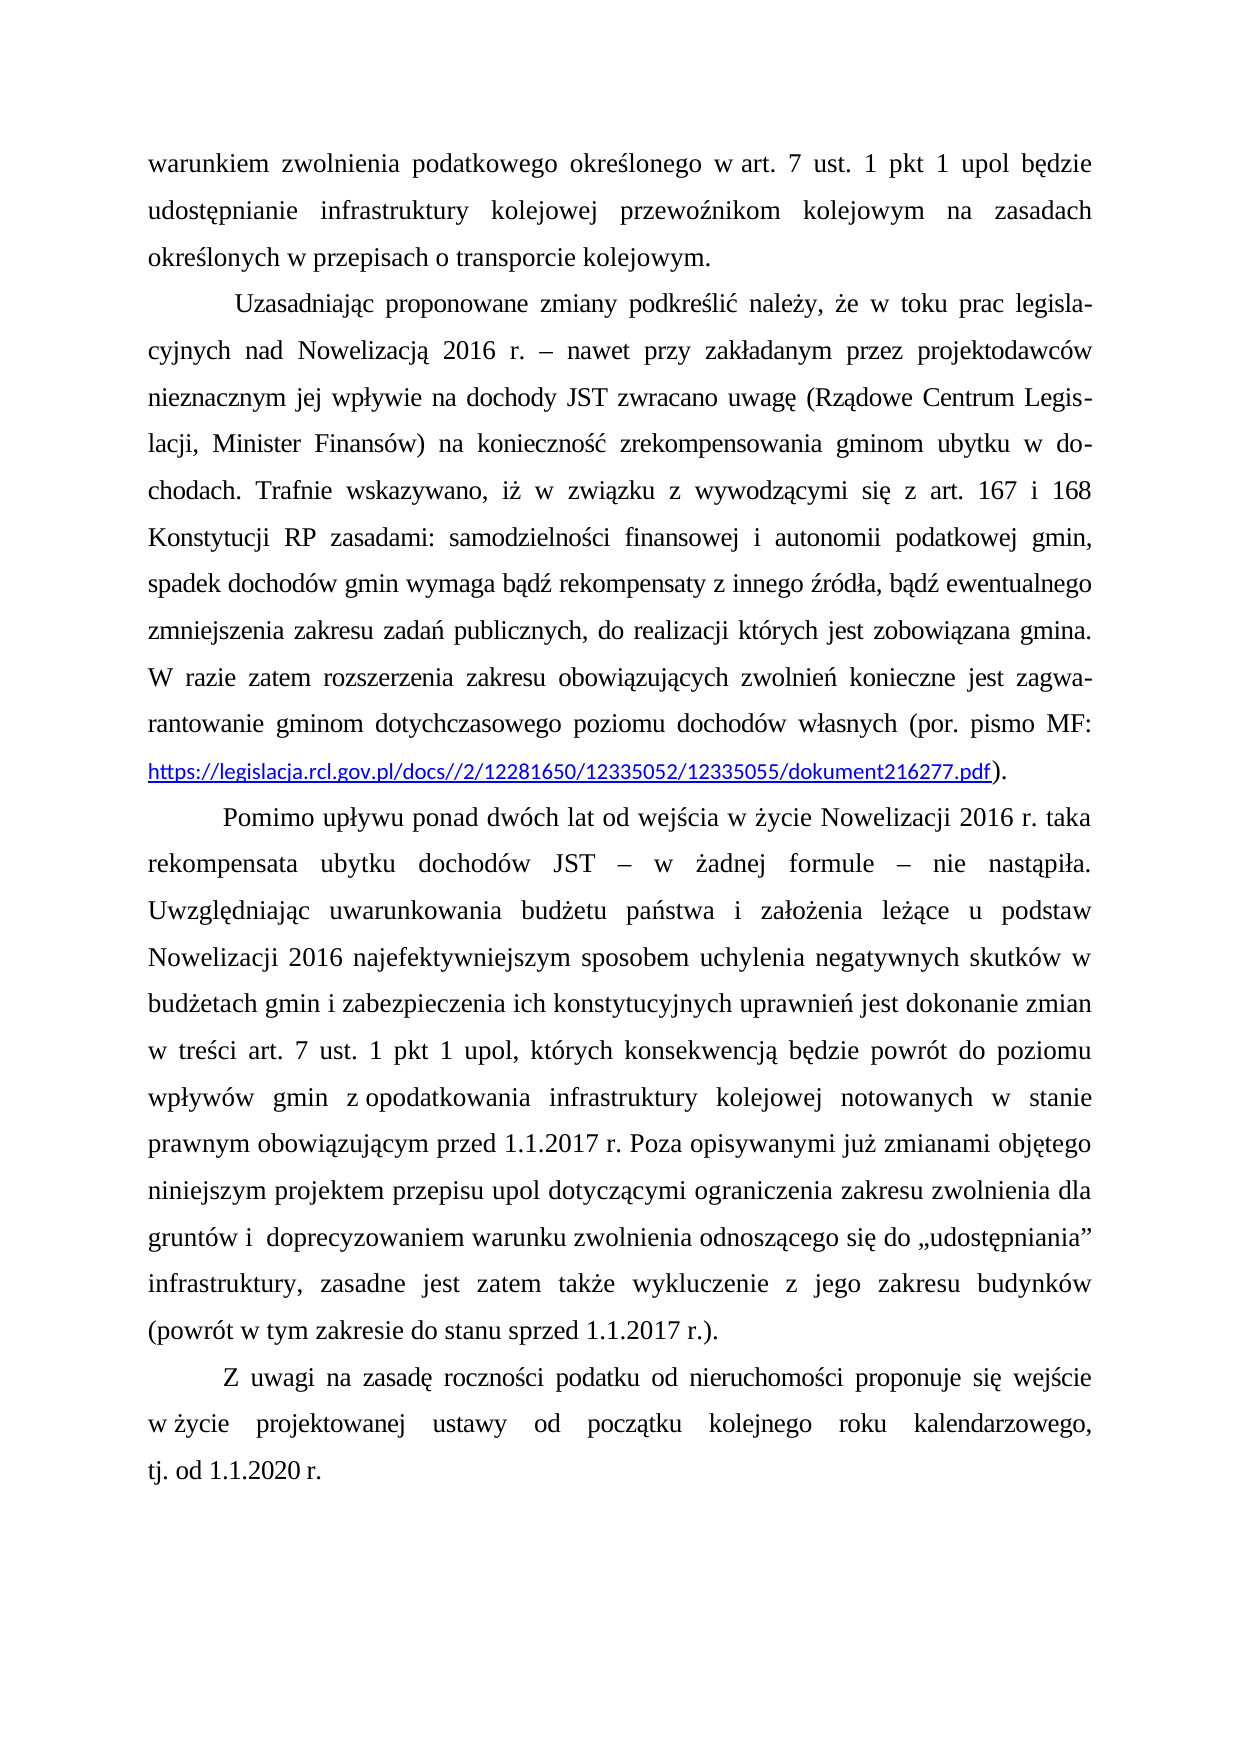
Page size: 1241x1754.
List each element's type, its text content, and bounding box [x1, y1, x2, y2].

text Z uwagi na zasadę roczności podatku od nieruchomości proponuje się wejście w życie projektowanej ustawy od początku kolejnego roku kalendarzowego, tj. od 1.1.2020 r. [148, 1361, 1093, 1485]
text Pomimo upływu ponad dwóch lat od wejścia w życie Nowelizacji 2016 r. taka rekompensata ubytku dochodów JST – w żadnej formule – nie nastąpiła. Uwzględniając uwarunkowania budżetu państwa i założenia leżące u podstaw Nowelizacji 2016 najefektywniejszym sposobem uchylenia negatywnych skutków w budżetach gmin i zabezpieczenia ich konstytucyjnych uprawnień jest dokonanie zmian w treści art. 7 ust. 1 pkt 1 upol, których konsekwencją będzie powrót do poziomu wpływów gmin z opodatkowania infrastruktury kolejowej notowanych w stanie prawnym obowiązującym przed 1.1.2017 r. Poza opisywanymi już zmianami objętego niniejszym projektem przepisu upol dotyczącymi ograniczenia zakresu zwolnienia dla gruntów i doprecyzowaniem warunku zwolnienia odnoszącego się do „udostępniania” infrastruktury, zasadne jest zatem także wykluczenie z jego zakresu budynków (powrót w tym zakresie do stanu sprzed 1.1.2017 r.). [148, 801, 1093, 1345]
text Uzasadniając proponowane zmiany podkreślić należy, że w toku prac legislacyjnych nad Nowelizacją 2016 r. – nawet przy zakładanym przez projektodawców nieznacznym jej wpływie na dochody JST zwracano uwagę (Rządowe Centrum Legislacji, Minister Finansów) na konieczność zrekompensowania gminom ubytku w dochodach. Trafnie wskazywano, iż w związku z wywodzącymi się z art. 167 i 168 Konstytucji RP zasadami: samodzielności finansowej i autonomii podatkowej gmin, spadek dochodów gmin wymaga bądź rekompensaty z innego źródła, bądź ewentualnego zmniejszenia zakresu zadań publicznych, do realizacji których jest zobowiązana gmina. W razie zatem rozszerzenia zakresu obowiązujących zwolnień konieczne jest zagwarantowanie gminom dotychczasowego poziomu dochodów własnych (por. pismo MF: https://legislacja.rcl.gov.pl/docs//2/12281650/12335052/12335055/dokument216277.pdf). [148, 288, 1093, 785]
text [148, 148, 1093, 272]
